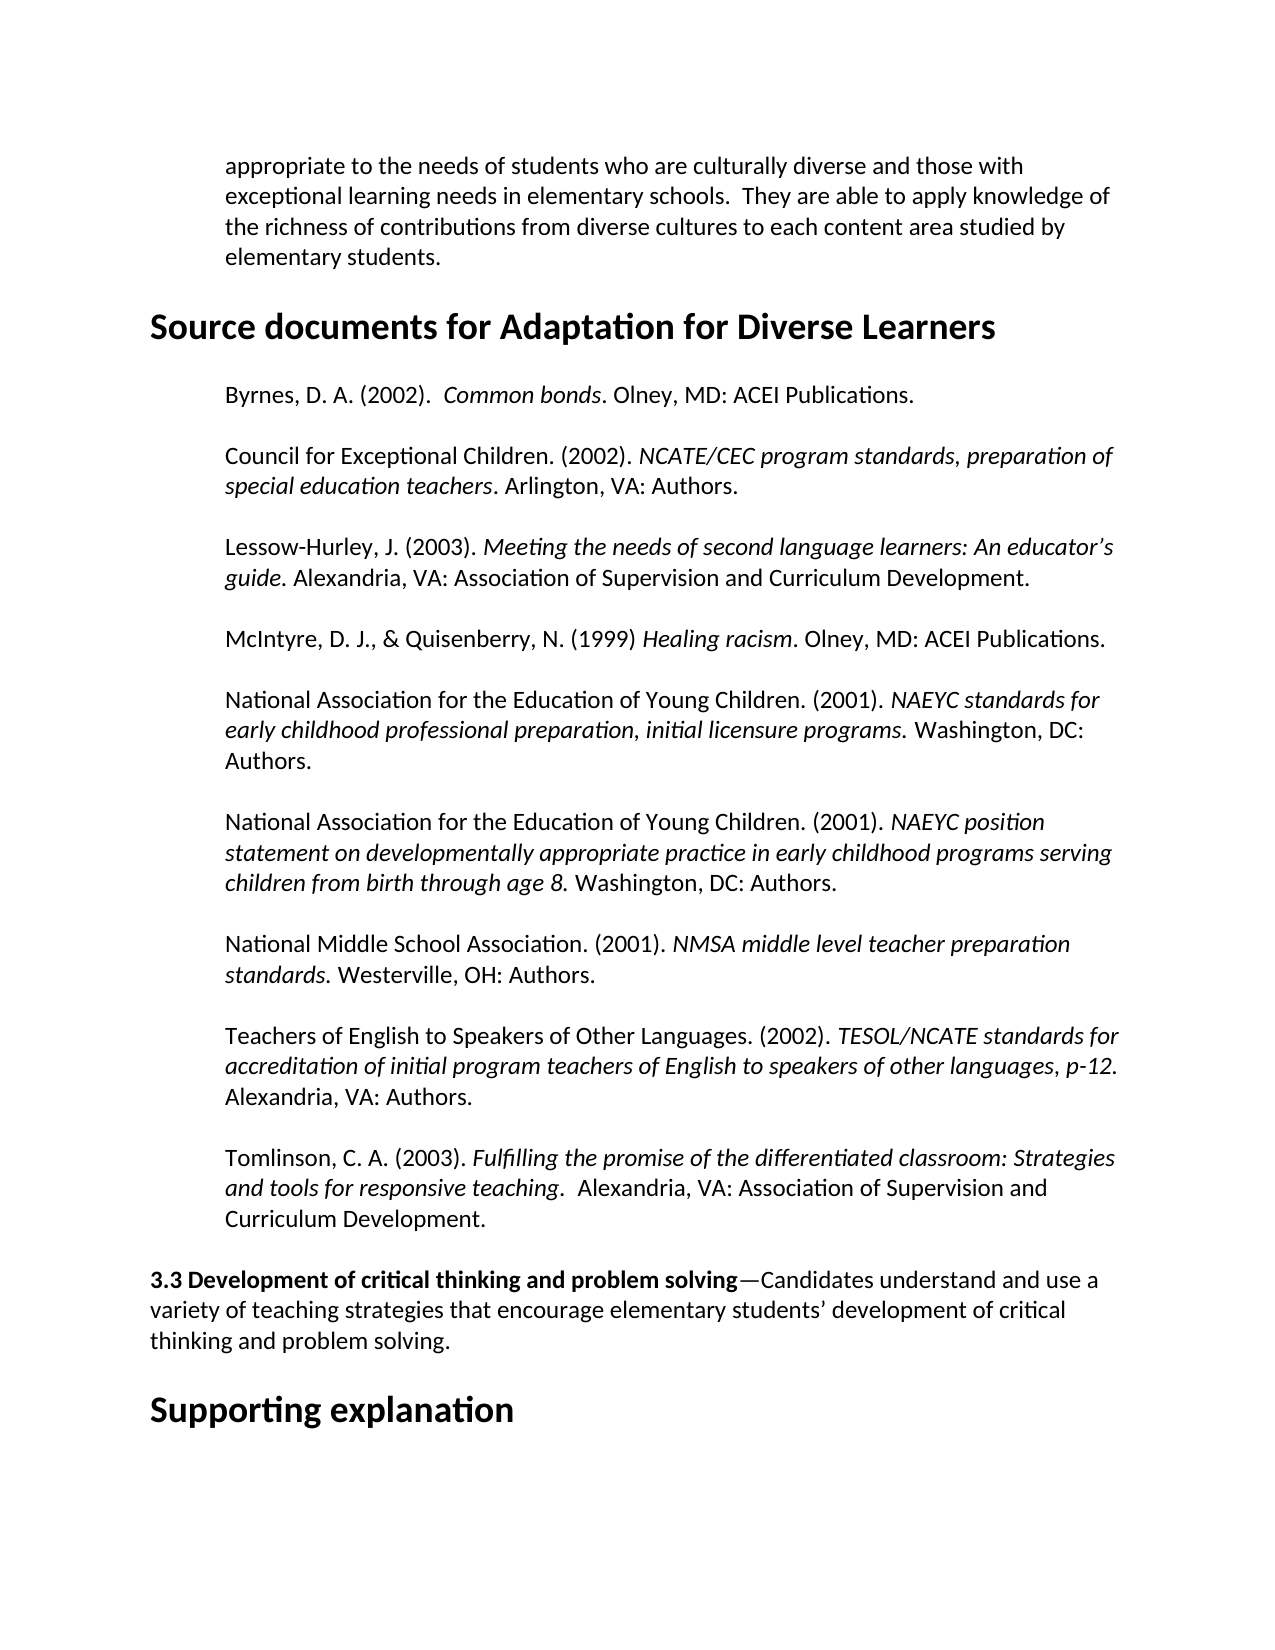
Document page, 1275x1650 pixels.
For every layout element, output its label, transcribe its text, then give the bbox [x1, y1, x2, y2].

text Teachers of English to Speakers of Other Languages. (2002). TESOL/NCATE standards for accreditation of initial program teachers of English to speakers of other languages, p-12. Alexandria, VA: Authors. [225, 1020, 1125, 1111]
text Byrnes, D. A. (2002). Common bonds. Olney, MD: ACEI Publications. [225, 379, 1125, 409]
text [225, 150, 1125, 272]
text National Association for the Education of Young Children. (2001). NAEYC position statement on developmentally appropriate practice in early childhood programs serving children from birth through age 8. Washington, DC: Authors. [225, 806, 1125, 898]
text 3.3 Development of critical thinking and problem solving—Candidates understand and use a variety of teaching strategies that encourage elementary students’ development of critical thinking and problem solving. [150, 1264, 1125, 1356]
text National Association for the Education of Young Children. (2001). NAEYC standards for early childhood professional preparation, initial licensure programs. Washington, DC: Authors. [225, 684, 1125, 776]
list McIntyre, D. J., & Quisenberry, N. (1999) Healing racism. Olney, MD: ACEI Publications. [225, 623, 1125, 654]
subtitle Source documents for Adaptation for Diverse Learners [150, 303, 1125, 348]
text Lessow-Hurley, J. (2003). Meeting the needs of second language learners: An educator’s guide. Alexandria, VA: Association of Supervision and Curriculum Development. [225, 532, 1125, 593]
text National Middle School Association. (2001). NMSA middle level teacher preparation standards. Westerville, OH: Authors. [225, 928, 1125, 989]
text Council for Exceptional Children. (2002). NCATE/CEC program standards, preparation of special education teachers. Arlington, VA: Authors. [225, 440, 1125, 501]
text Tomlinson, C. A. (2003). Fulfilling the promise of the differentiated classroom: Strategies and tools for responsive teaching. Alexandria, VA: Association of Supervision and Curriculum Development. [225, 1142, 1125, 1233]
subtitle Supporting explanation [150, 1386, 1125, 1432]
